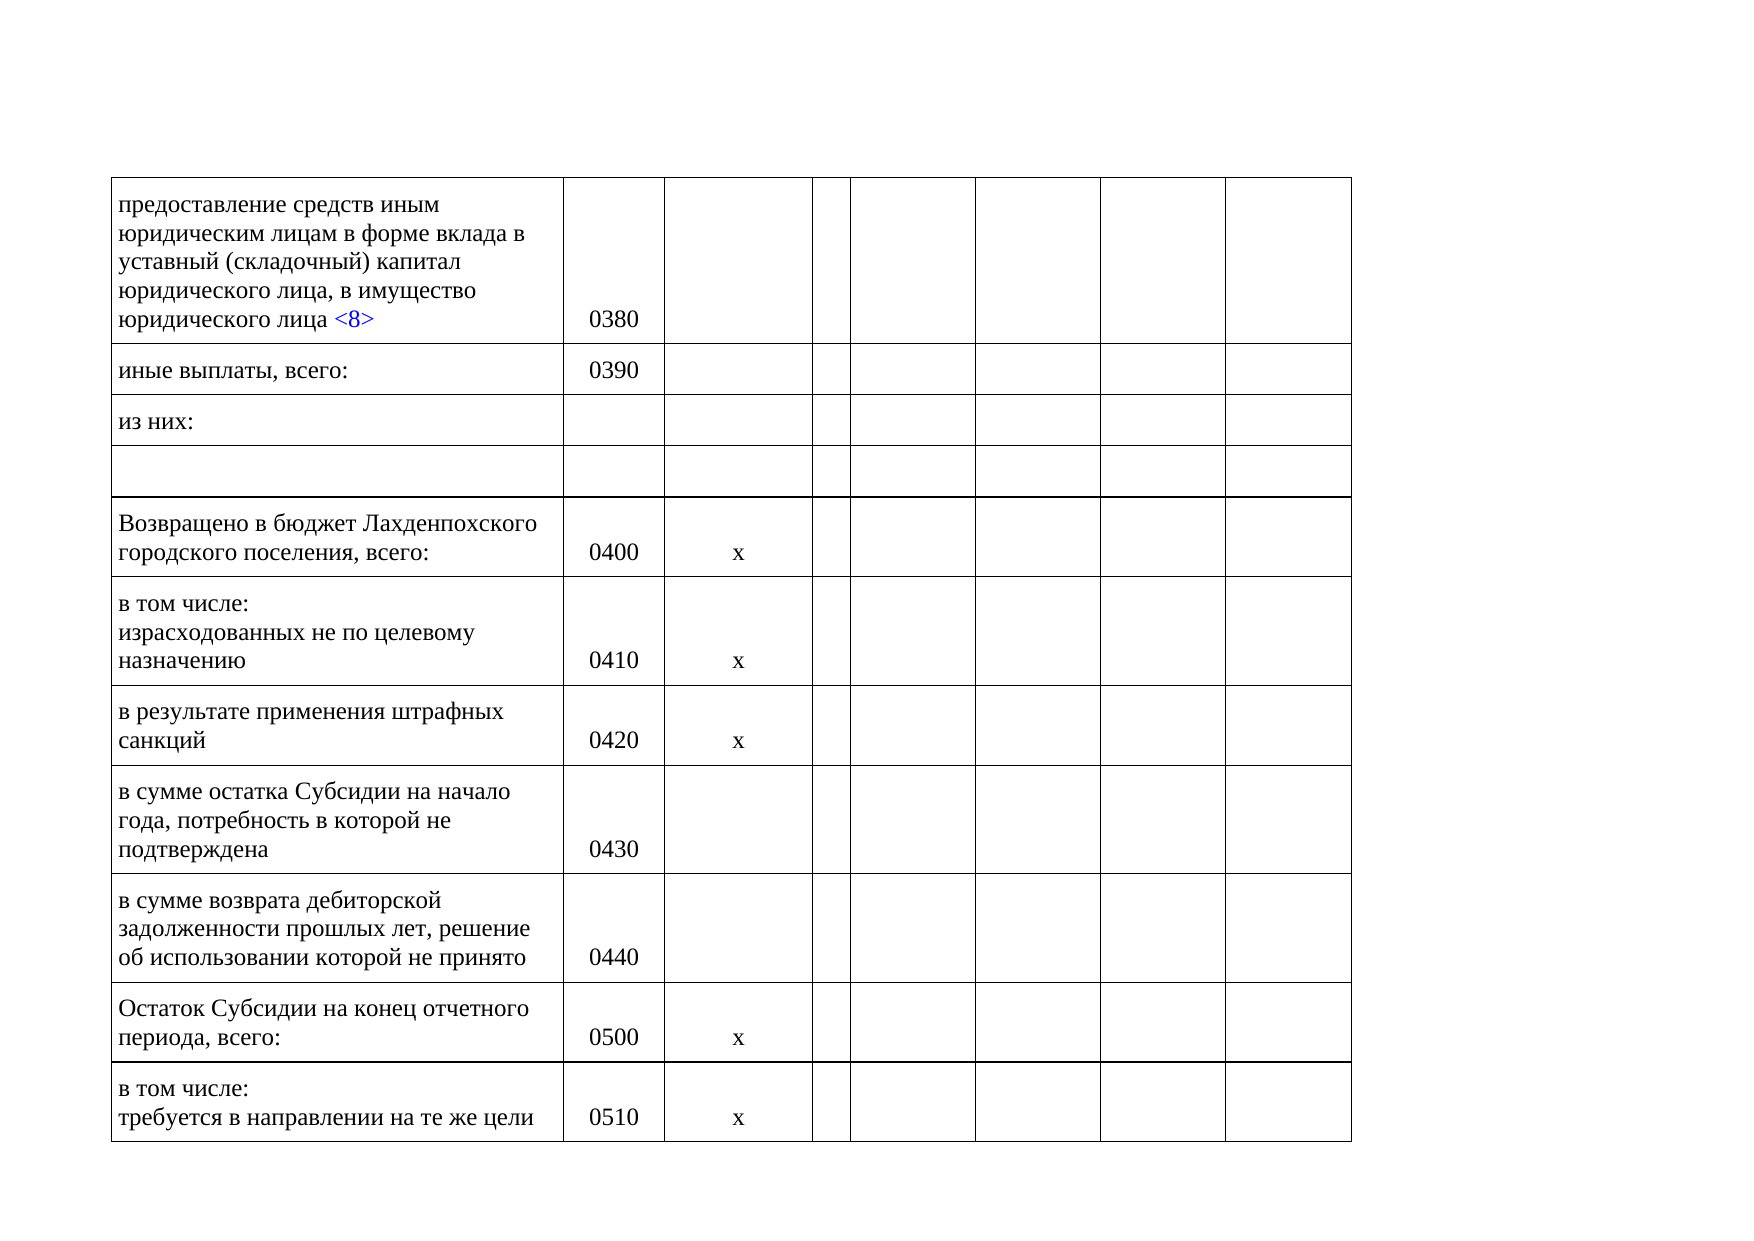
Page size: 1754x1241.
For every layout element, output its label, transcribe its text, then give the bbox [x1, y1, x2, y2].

table_cell [665, 766, 812, 873]
table_cell x [665, 983, 812, 1061]
table_cell [851, 766, 975, 873]
table_cell 0380 [564, 178, 664, 343]
table_cell 0500 [564, 983, 664, 1061]
table_cell [813, 983, 850, 1061]
table_cell [851, 498, 975, 576]
table_cell [976, 766, 1100, 873]
table_cell [665, 446, 812, 496]
table_cell [851, 395, 975, 445]
table_cell [665, 178, 812, 343]
table_cell 0390 [564, 344, 664, 394]
table_cell [1226, 178, 1351, 343]
table_cell в том числе: требуется в направлении на те же цели [112, 1063, 563, 1141]
table_cell [813, 766, 850, 873]
table_cell [1226, 446, 1351, 496]
table_cell [1101, 874, 1225, 982]
table_cell [1101, 766, 1225, 873]
table_cell x [665, 686, 812, 764]
table_cell 0440 [564, 874, 664, 982]
table_cell [1101, 686, 1225, 764]
table_cell [1101, 395, 1225, 445]
table_cell [813, 395, 850, 445]
table_cell [813, 498, 850, 576]
table_cell в сумме возврата дебиторской задолженности прошлых лет, решение об использовании которой не принято [112, 874, 563, 982]
table_cell x [665, 498, 812, 576]
table_cell [976, 577, 1100, 685]
table_cell [1101, 498, 1225, 576]
table_cell Остаток Субсидии на конец отчетного периода, всего: [112, 983, 563, 1061]
table_cell [851, 874, 975, 982]
table_cell [813, 344, 850, 394]
table_cell [1101, 577, 1225, 685]
table_cell [1226, 344, 1351, 394]
table_cell [976, 498, 1100, 576]
table_cell [665, 344, 812, 394]
table_cell [976, 344, 1100, 394]
table_cell [851, 178, 975, 343]
table_cell [813, 874, 850, 982]
table_cell [851, 577, 975, 685]
table_cell предоставление средств иным юридическим лицам в форме вклада в уставный (складочный) капитал юридического лица, в имущество юридического лица <8> [112, 178, 563, 343]
table_cell [564, 446, 664, 496]
table_cell [1101, 983, 1225, 1061]
table_cell [1101, 1063, 1225, 1141]
table_cell [112, 446, 563, 496]
table_cell [813, 446, 850, 496]
table_cell [1226, 766, 1351, 873]
table_cell [851, 983, 975, 1061]
table_cell [665, 874, 812, 982]
table_cell [813, 1063, 850, 1141]
table_cell [1226, 686, 1351, 764]
table_cell [1226, 498, 1351, 576]
table_cell [813, 178, 850, 343]
table_cell [976, 983, 1100, 1061]
table_cell 0410 [564, 577, 664, 685]
table_cell иные выплаты, всего: [112, 344, 563, 394]
table_cell x [665, 1063, 812, 1141]
table_cell Возвращено в бюджет Лахденпохского городского поселения, всего: [112, 498, 563, 576]
table_cell [851, 686, 975, 764]
table_cell 0420 [564, 686, 664, 764]
table_cell [813, 686, 850, 764]
table_cell [813, 577, 850, 685]
table_cell [976, 446, 1100, 496]
table_cell [665, 395, 812, 445]
table_cell [1226, 874, 1351, 982]
table_cell [1226, 577, 1351, 685]
table_cell [1101, 344, 1225, 394]
table_cell [976, 1063, 1100, 1141]
table_cell 0510 [564, 1063, 664, 1141]
table_cell [976, 874, 1100, 982]
table_cell [976, 178, 1100, 343]
table_cell 0430 [564, 766, 664, 873]
table_cell [564, 395, 664, 445]
table_cell [976, 395, 1100, 445]
table_cell в том числе: израсходованных не по целевому назначению [112, 577, 563, 685]
table_cell [851, 344, 975, 394]
table_cell [851, 1063, 975, 1141]
table_cell x [665, 577, 812, 685]
table_cell из них: [112, 395, 563, 445]
table_cell [976, 686, 1100, 764]
table_cell [851, 446, 975, 496]
table_cell в сумме остатка Субсидии на начало года, потребность в которой не подтверждена [112, 766, 563, 873]
table_cell [1226, 1063, 1351, 1141]
table_cell в результате применения штрафных санкций [112, 686, 563, 764]
table_cell [1226, 983, 1351, 1061]
table_cell 0400 [564, 498, 664, 576]
table_cell [1226, 395, 1351, 445]
table_cell [1101, 178, 1225, 343]
table_cell [1101, 446, 1225, 496]
